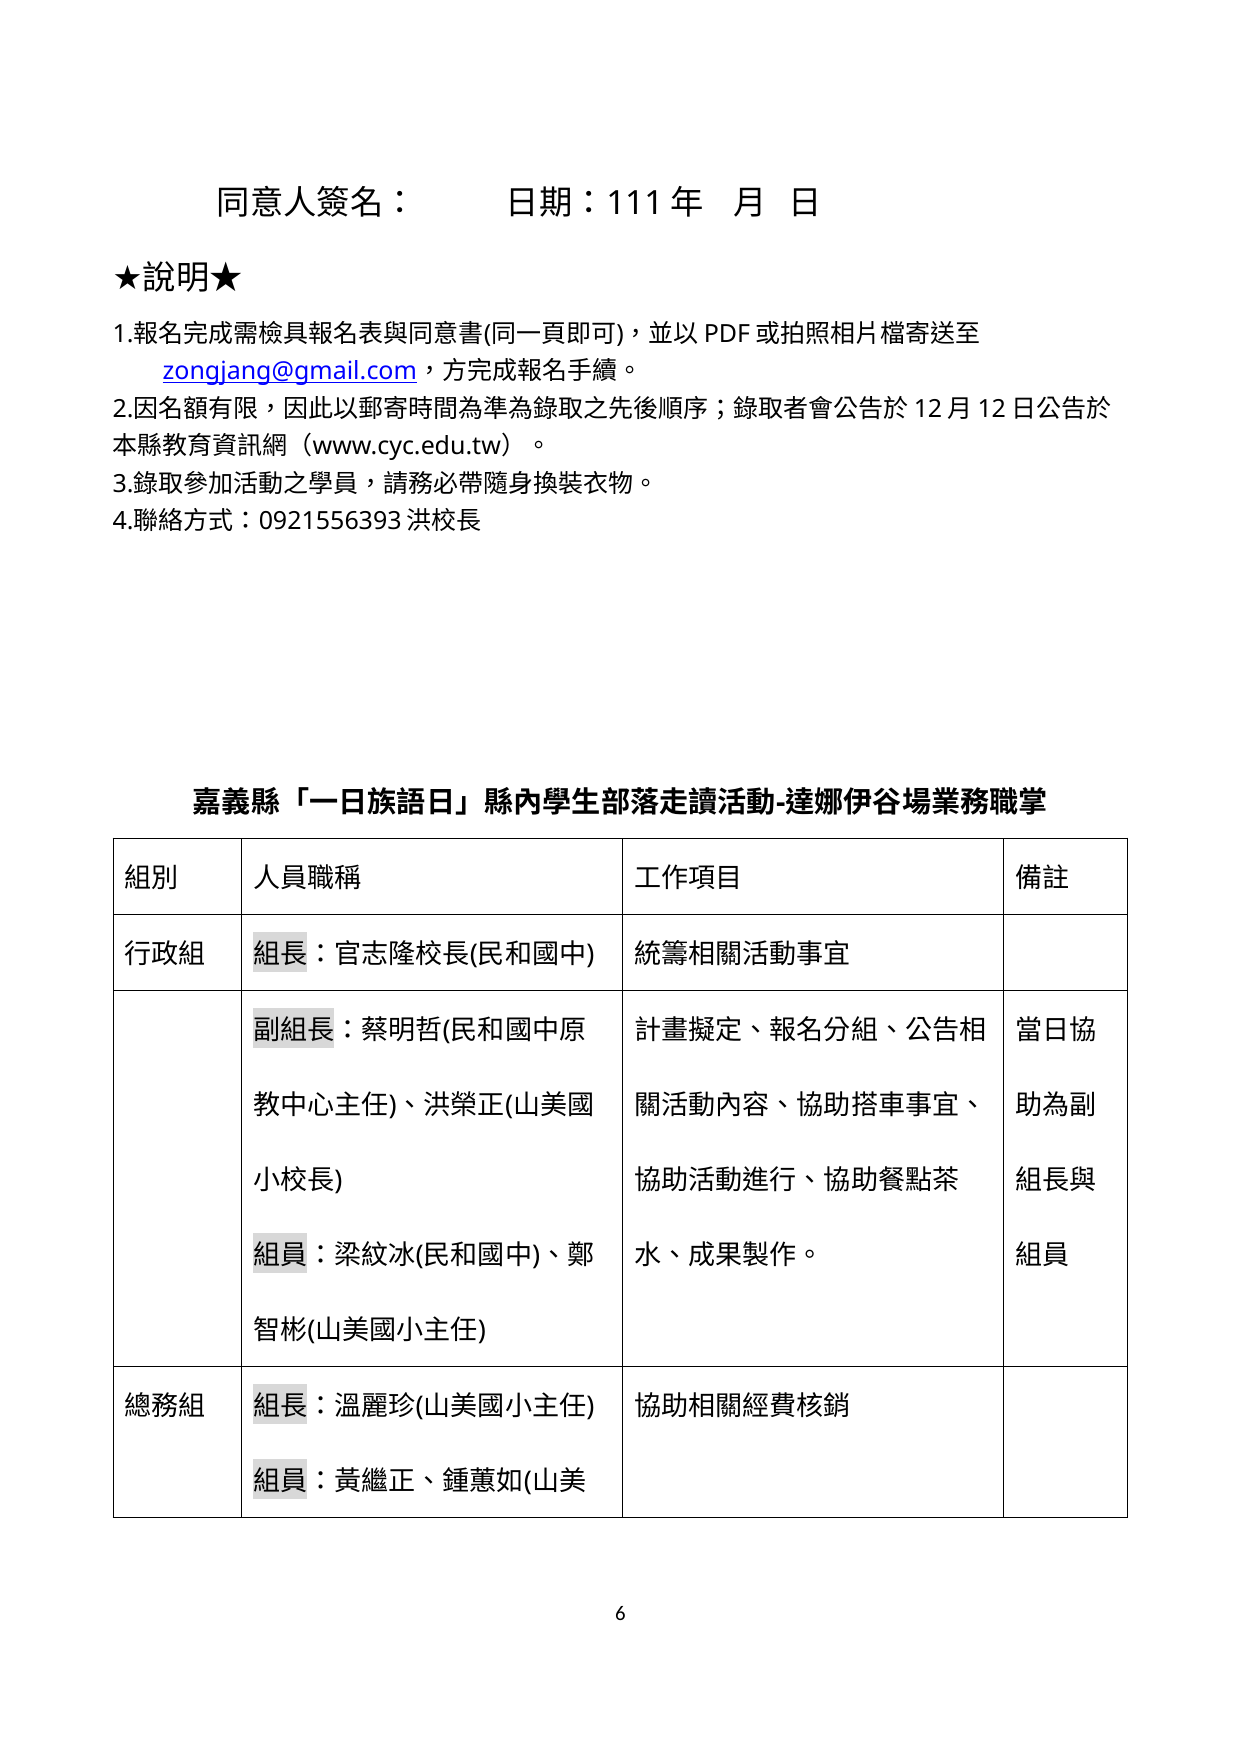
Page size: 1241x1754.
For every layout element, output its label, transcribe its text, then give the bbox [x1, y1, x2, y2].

table_cell 組長：官志隆校長(民和國中) [242, 915, 622, 989]
text 同意人簽名： 日期：111年 月 日 [112, 162, 1128, 237]
text 1.報名完成需檢具報名表與同意書(同一頁即可)，並以PDF或拍照相片檔寄送至zongjang@gmail.com，方完成報名手續。 [112, 312, 1128, 387]
text 2.因名額有限，因此以郵寄時間為準為錄取之先後順序；錄取者會公告於12月12日公告於本縣教育資訊網（www.cyc.edu.tw）。 [112, 387, 1128, 462]
table_header 人員職稱 [242, 839, 622, 913]
table_cell 副組長：蔡明哲(民和國中原教中心主任)、洪榮正(山美國小校長) 組員：梁紋冰(民和國中)、鄭智彬(山美國小主任) [242, 991, 622, 1366]
text 嘉義縣「一日族語日」縣內學生部落走讀活動-達娜伊谷場業務職掌 [112, 762, 1128, 837]
table_header 備註 [1004, 839, 1127, 913]
text ★說明★ [112, 237, 1128, 312]
table_header 組別 [114, 839, 241, 913]
table_cell 總務組 [114, 1367, 241, 1517]
table_header 工作項目 [623, 839, 1003, 913]
table_cell 當日協助為副組長與組員 [1004, 991, 1127, 1366]
text 3.錄取參加活動之學員，請務必帶隨身換裝衣物。 [112, 462, 1128, 500]
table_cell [242, 1367, 622, 1517]
table_cell [114, 991, 241, 1366]
table_cell 計畫擬定、報名分組、公告相關活動內容、協助搭車事宜、協助活動進行、協助餐點茶水、成果製作。 [623, 991, 1003, 1366]
text 4.聯絡方式：0921556393洪校長 [112, 500, 1128, 537]
table_cell 行政組 [114, 915, 241, 989]
table_cell 協助相關經費核銷 [623, 1367, 1003, 1517]
table_cell [1004, 915, 1127, 989]
table_cell [1004, 1367, 1127, 1517]
table_cell 統籌相關活動事宜 [623, 915, 1003, 989]
